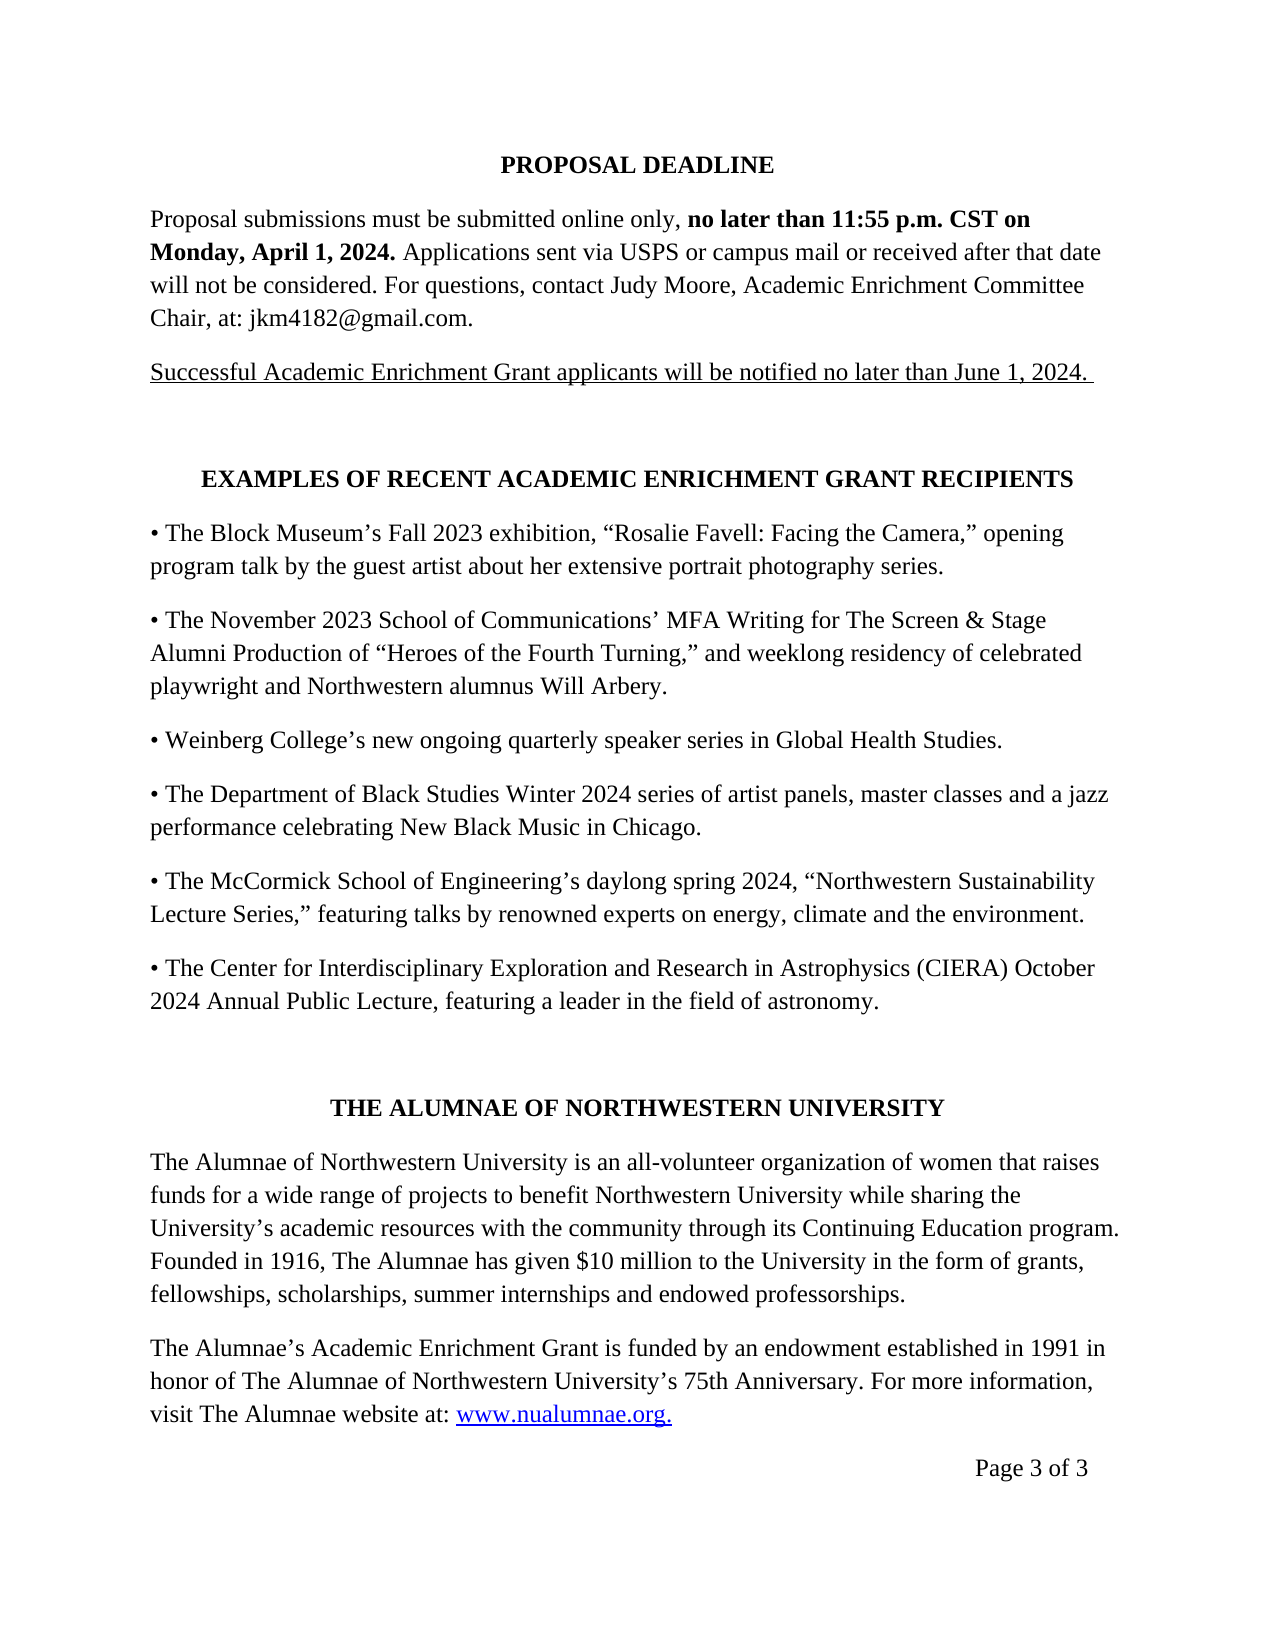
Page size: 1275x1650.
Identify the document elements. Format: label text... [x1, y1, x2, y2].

text Proposal submissions must be submitted online only, no later than 11:55 p.m. CST on Monday, April 1, 2024. Applications sent via USPS or campus mail or received after that date will not be considered. For questions, contact Judy Moore, Academic Enrichment Committee Chair, at: jkm4182@gmail.com. [150, 204, 1125, 332]
text PROPOSAL DEADLINE [150, 150, 1125, 179]
text • The Block Museum’s Fall 2023 exhibition, “Rosalie Favell: Facing the Camera,” opening program talk by the guest artist about her extensive portrait photography series. [150, 518, 1125, 580]
text • The November 2023 School of Communications’ MFA Writing for The Screen & Stage Alumni Production of “Heroes of the Fourth Turning,” and weeklong residency of celebrated playwright and Northwestern alumnus Will Arbery. [150, 605, 1125, 700]
text • Weinberg College’s new ongoing quarterly speaker series in Global Health Studies. [150, 725, 1125, 754]
text Successful Academic Enrichment Grant applicants will be notified no later than June 1, 2024. [150, 357, 1125, 386]
text THE ALUMNAE OF NORTHWESTERN UNIVERSITY [150, 1093, 1125, 1122]
text • The McCormick School of Engineering’s daylong spring 2024, “Northwestern Sustainability Lecture Series,” featuring talks by renowned experts on energy, climate and the environment. [150, 866, 1125, 928]
text The Alumnae’s Academic Enrichment Grant is funded by an endowment established in 1991 in honor of The Alumnae of Northwestern University’s 75th Anniversary. For more information, visit The Alumnae website at: www.nualumnae.org. [150, 1333, 1125, 1428]
text Page 3 of 3 [150, 1453, 1125, 1482]
text The Alumnae of Northwestern University is an all-volunteer organization of women that raises funds for a wide range of projects to benefit Northwestern University while sharing the University’s academic resources with the community through its Continuing Education program. Founded in 1916, The Alumnae has given $10 million to the University in the form of grants, fellowships, scholarships, summer internships and endowed professorships. [150, 1147, 1125, 1308]
text • The Center for Interdisciplinary Exploration and Research in Astrophysics (CIERA) October 2024 Annual Public Lecture, featuring a leader in the field of astronomy. [150, 953, 1125, 1014]
text • The Department of Black Studies Winter 2024 series of artist panels, master classes and a jazz performance celebrating New Black Music in Chicago. [150, 779, 1125, 841]
text EXAMPLES OF RECENT ACADEMIC ENRICHMENT GRANT RECIPIENTS [150, 464, 1125, 493]
